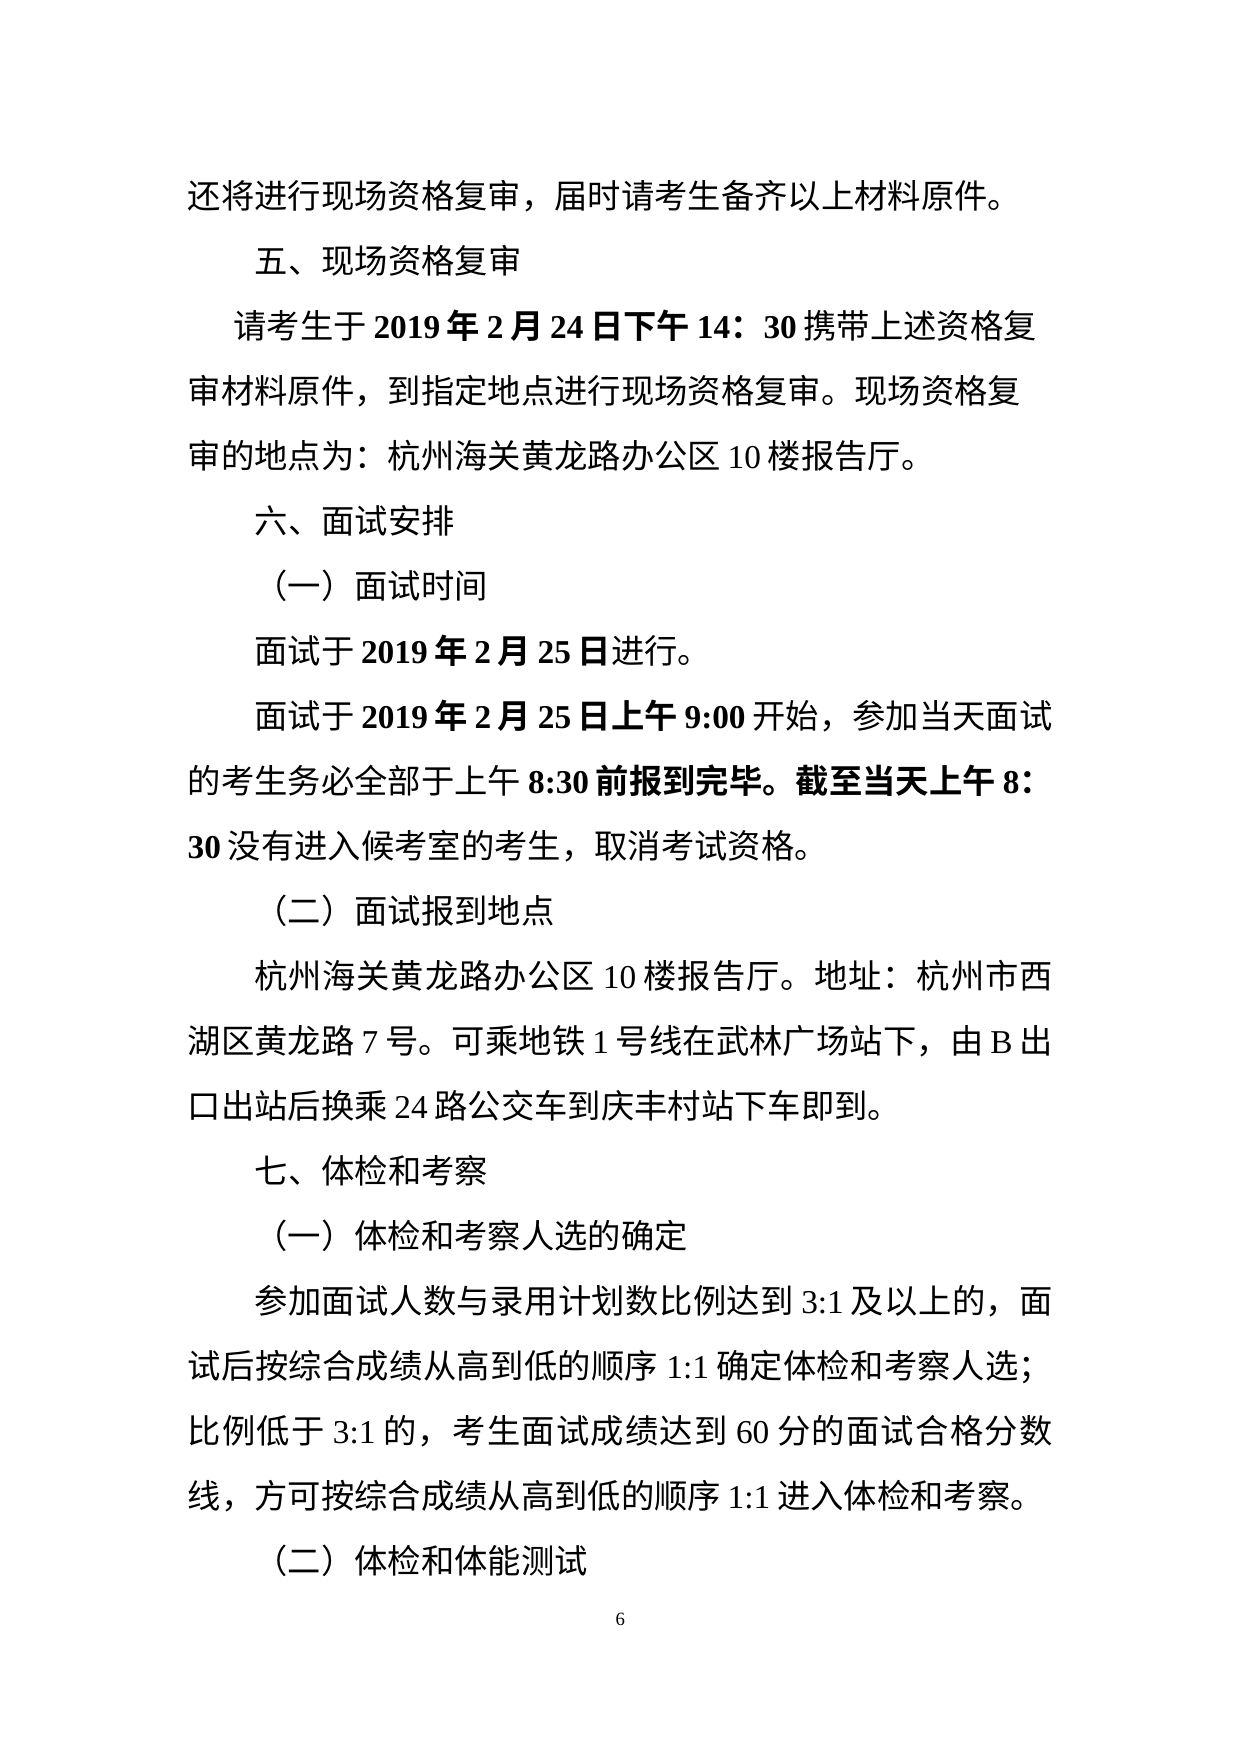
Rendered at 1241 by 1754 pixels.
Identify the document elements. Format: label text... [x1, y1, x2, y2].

text 面试于2019年2月25日上午9:00开始，参加当天面试的考生务必全部于上午8:30前报到完毕。截至当天上午8：30没有进入候考室的考生，取消考试资格。 [187, 682, 1053, 877]
text （二）面试报到地点 [187, 877, 1053, 942]
text （一）体检和考察人选的确定 [187, 1202, 1053, 1267]
list 体检和体能测试 [187, 1527, 1053, 1592]
text 面试于2019年2月25日进行。 [187, 617, 1053, 682]
text 请考生于2019年2月24日下午14：30携带上述资格复审材料原件，到指定地点进行现场资格复审。现场资格复审的地点为：杭州海关黄龙路办公区10楼报告厅。 [187, 292, 1053, 487]
text 五、现场资格复审 [254, 227, 1053, 292]
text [187, 162, 1053, 227]
text 杭州海关黄龙路办公区10楼报告厅。地址：杭州市西湖区黄龙路7号。可乘地铁1号线在武林广场站下，由B出口出站后换乘24路公交车到庆丰村站下车即到。 [187, 942, 1053, 1137]
text 参加面试人数与录用计划数比例达到3:1及以上的，面试后按综合成绩从高到低的顺序1:1确定体检和考察人选；比例低于3:1的，考生面试成绩达到60分的面试合格分数线，方可按综合成绩从高到低的顺序1:1进入体检和考察。 [187, 1267, 1053, 1527]
text （一）面试时间 [187, 552, 1053, 617]
text 六、面试安排 [254, 487, 1053, 552]
text 七、体检和考察 [254, 1137, 1053, 1202]
